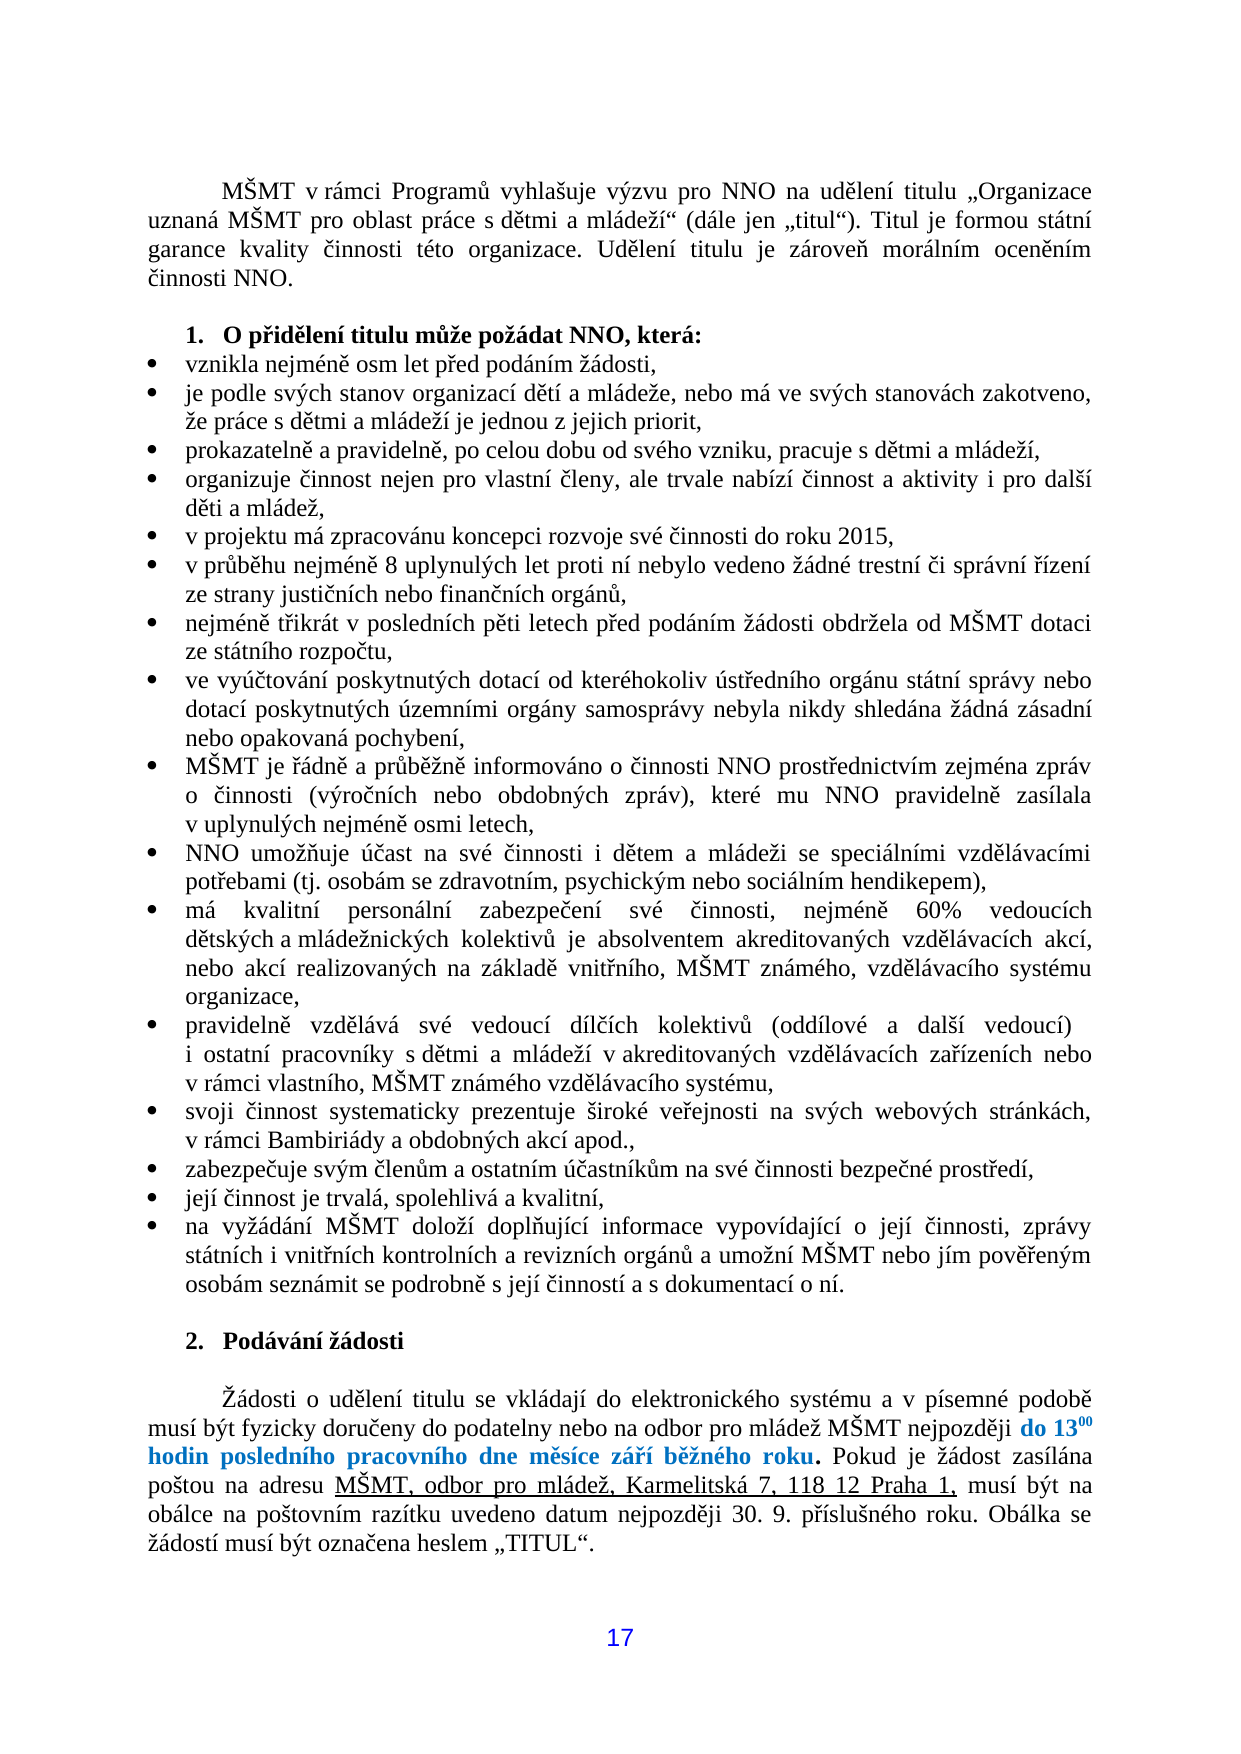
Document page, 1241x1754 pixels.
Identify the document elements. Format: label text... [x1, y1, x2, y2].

list organizuje činnost nejen pro vlastní členy, ale trvale nabízí činnost a aktivity i pro další děti a mládež, [148, 464, 1093, 521]
list MŠMT je řádně a průběžně informováno o činnosti NNO prostřednictvím zejména zpráv o činnosti (výročních nebo obdobných zpráv), které mu NNO pravidelně zasílala v uplynulých nejméně osmi letech, [148, 751, 1093, 838]
list na vyžádání MŠMT doloží doplňující informace vypovídající o její činnosti, zprávy státních i vnitřních kontrolních a revizních orgánů a umožní MŠMT nebo jím pověřeným osobám seznámit se podrobně s její činností a s dokumentací o ní. [148, 1211, 1093, 1298]
list v průběhu nejméně 8 uplynulých let proti ní nebylo vedeno žádné trestní či správní řízení ze strany justičních nebo finančních orgánů, [148, 550, 1093, 608]
list zabezpečuje svým členům a ostatním účastníkům na své činnosti bezpečné prostředí, [148, 1154, 1093, 1183]
list nejméně třikrát v posledních pěti letech před podáním žádosti obdržela od MŠMT dotaci ze státního rozpočtu, [148, 608, 1093, 665]
list O přidělení titulu může požádat NNO, která: [185, 320, 1093, 349]
list pravidelně vzdělává své vedoucí dílčích kolektivů (oddílové a další vedoucí) i ostatní pracovníky s dětmi a mládeží v akreditovaných vzdělávacích zařízeních nebo v rámci vlastního, MŠMT známého vzdělávacího systému, [148, 1010, 1093, 1096]
list NNO umožňuje účast na své činnosti i dětem a mládeži se speciálními vzdělávacími potřebami (tj. osobám se zdravotním, psychickým nebo sociálním hendikepem), [148, 838, 1093, 895]
list vznikla nejméně osm let před podáním žádosti, [148, 349, 1093, 378]
list ve vyúčtování poskytnutých dotací od kteréhokoliv ústředního orgánu státní správy nebo dotací poskytnutých územními orgány samosprávy nebyla nikdy shledána žádná zásadní nebo opakovaná pochybení, [148, 665, 1093, 751]
list Podávání žádosti [185, 1326, 1093, 1355]
text Žádosti o udělení titulu se vkládají do elektronického systému a v písemné podobě musí být fyzicky doručeny do podatelny nebo na odbor pro mládež MŠMT nejpozději do 1300 hodin posledního pracovního dne měsíce září běžného roku. Pokud je žádost zasílána poštou na adresu MŠMT, odbor pro mládež, Karmelitská 7, 118 12 Praha 1, musí být na obálce na poštovním razítku uvedeno datum nejpozději 30. 9. příslušného roku. Obálka se žádostí musí být označena heslem „TITUL“. [148, 1384, 1093, 1556]
list v projektu má zpracovánu koncepci rozvoje své činnosti do roku 2015, [148, 521, 1093, 550]
list svoji činnost systematicky prezentuje široké veřejnosti na svých webových stránkách, v rámci Bambiriády a obdobných akcí apod., [148, 1096, 1093, 1154]
list je podle svých stanov organizací dětí a mládeže, nebo má ve svých stanovách zakotveno, že práce s dětmi a mládeží je jednou z jejich priorit, [148, 378, 1093, 435]
list prokazatelně a pravidelně, po celou dobu od svého vzniku, pracuje s dětmi a mládeží, [148, 435, 1093, 464]
list má kvalitní personální zabezpečení své činnosti, nejméně 60% vedoucích dětských a mládežnických kolektivů je absolventem akreditovaných vzdělávacích akcí, nebo akcí realizovaných na základě vnitřního, MŠMT známého, vzdělávacího systému organizace, [148, 895, 1093, 1010]
list její činnost je trvalá, spolehlivá a kvalitní, [148, 1183, 1093, 1211]
text MŠMT v rámci Programů vyhlašuje výzvu pro NNO na udělení titulu „Organizace uznaná MŠMT pro oblast práce s dětmi a mládeží“ (dále jen „titul“). Titul je formou státní garance kvality činnosti této organizace. Udělení titulu je zároveň morálním oceněním činnosti NNO. [148, 176, 1093, 291]
